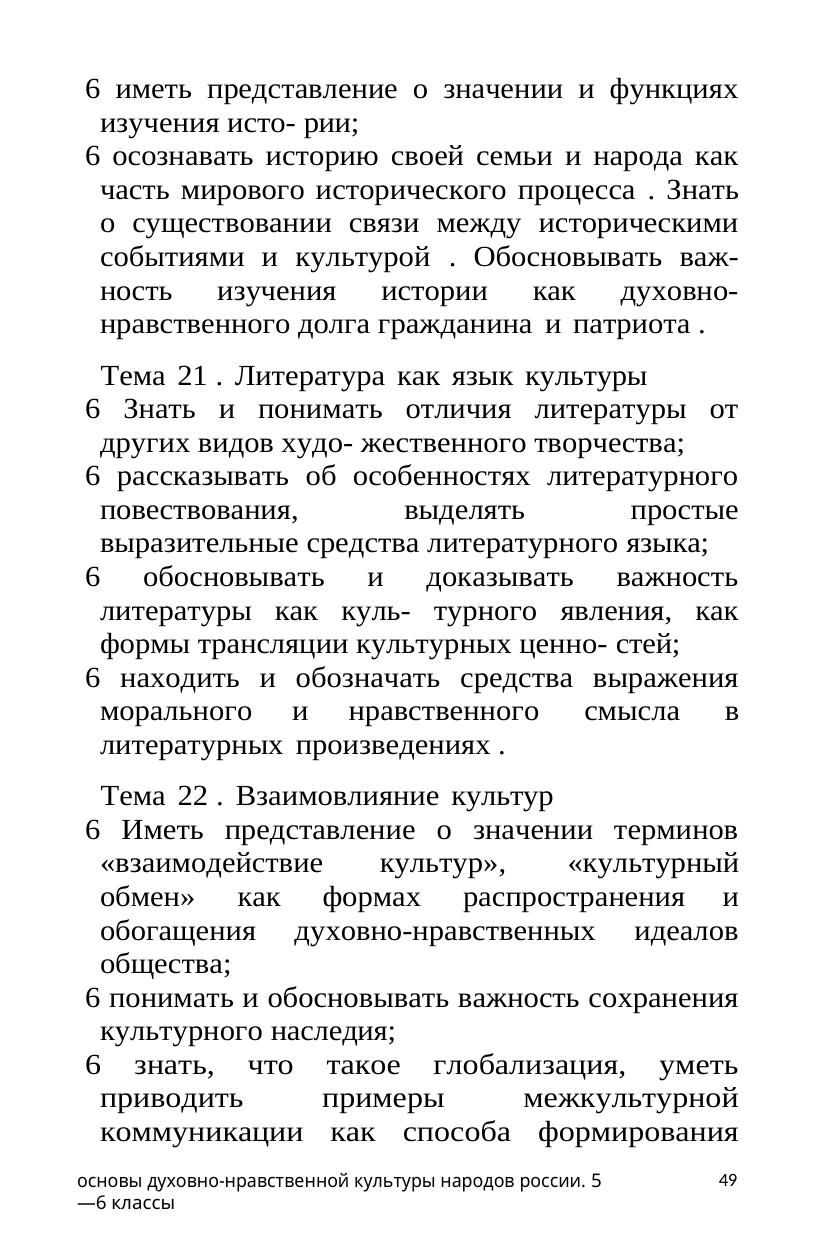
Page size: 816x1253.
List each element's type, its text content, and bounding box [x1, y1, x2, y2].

text 6 обосновывать и доказывать важность литературы как куль- турного явления, как формы трансляции культурных ценно- стей; [85, 559, 739, 660]
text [85, 1047, 739, 1148]
text Тема 21 . Литература как язык культуры [100, 358, 751, 391]
text 6 понимать и обосновывать важность сохранения культурного наследия; [85, 980, 739, 1047]
text 6 осознавать историю своей семьи и народа как часть мирового исторического процесса . Знать о существовании связи между историческими событиями и культурой . Обосновывать важ- ность изучения истории как духовно- нравственного долга гражданина и патриота . [85, 138, 739, 340]
text 6 находить и обозначать средства выражения морального и нравственного смысла в литературных произведениях . [85, 660, 739, 761]
text 6 Иметь представление о значении терминов «взаимодействие культур», «культурный обмен» как формах распространения и обогащения духовно-нравственных идеалов общества; [85, 812, 739, 980]
text 6 рассказывать об особенностях литературного повествования, выделять простые выразительные средства литературного языка; [85, 458, 739, 559]
text 6 Знать и понимать отличия литературы от других видов худо- жественного творчества; [85, 391, 739, 458]
text Тема 22 . Взаимовлияние культур [100, 778, 751, 812]
text 6 иметь представление о значении и функциях изучения исто- рии; [85, 71, 739, 138]
